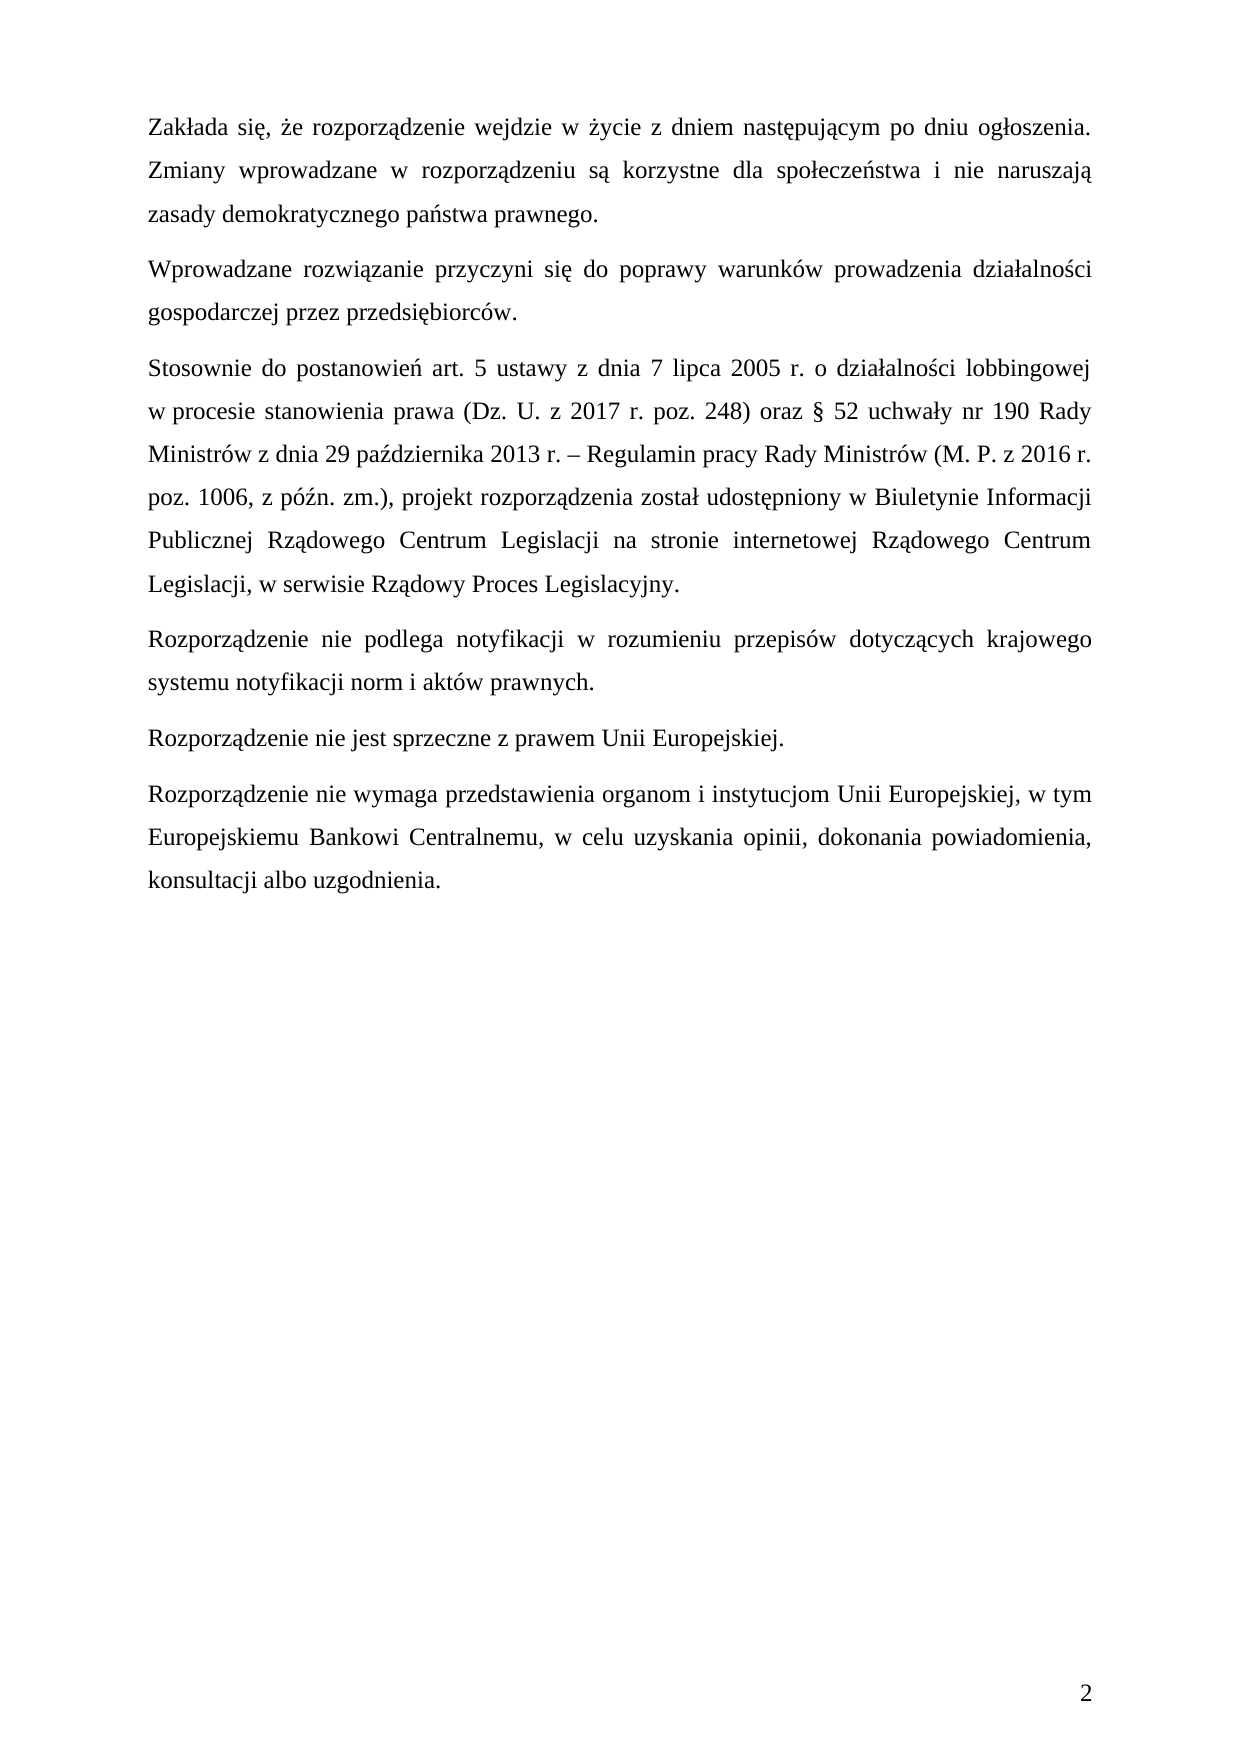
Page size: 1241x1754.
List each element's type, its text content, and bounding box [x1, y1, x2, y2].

text Rozporządzenie nie jest sprzeczne z prawem Unii Europejskiej. [148, 723, 1092, 752]
text Rozporządzenie nie podlega notyfikacji w rozumieniu przepisów dotyczących krajowego systemu notyfikacji norm i aktów prawnych. [148, 624, 1092, 696]
text Wprowadzane rozwiązanie przyczyni się do poprawy warunków prowadzenia działalności gospodarczej przez przedsiębiorców. [148, 254, 1092, 326]
text Stosownie do postanowień art. 5 ustawy z dnia 7 lipca 2005 r. o działalności lobbingowej w procesie stanowienia prawa (Dz. U. z 2017 r. poz. 248) oraz § 52 uchwały nr 190 Rady Ministrów z dnia 29 października 2013 r. – Regulamin pracy Rady Ministrów (M. P. z 2016 r. poz. 1006, z późn. zm.), projekt rozporządzenia został udostępniony w Biuletynie Informacji Publicznej Rządowego Centrum Legislacji na stronie internetowej Rządowego Centrum Legislacji, w serwisie Rządowy Proces Legislacyjny. [148, 353, 1092, 597]
text Zakłada się, że rozporządzenie wejdzie w życie z dniem następującym po dniu ogłoszenia. Zmiany wprowadzane w rozporządzeniu są korzystne dla społeczeństwa i nie naruszają zasady demokratycznego państwa prawnego. [148, 112, 1092, 227]
text Rozporządzenie nie wymaga przedstawienia organom i instytucjom Unii Europejskiej, w tym Europejskiemu Bankowi Centralnemu, w celu uzyskania opinii, dokonania powiadomienia, konsultacji albo uzgodnienia. [148, 779, 1092, 894]
